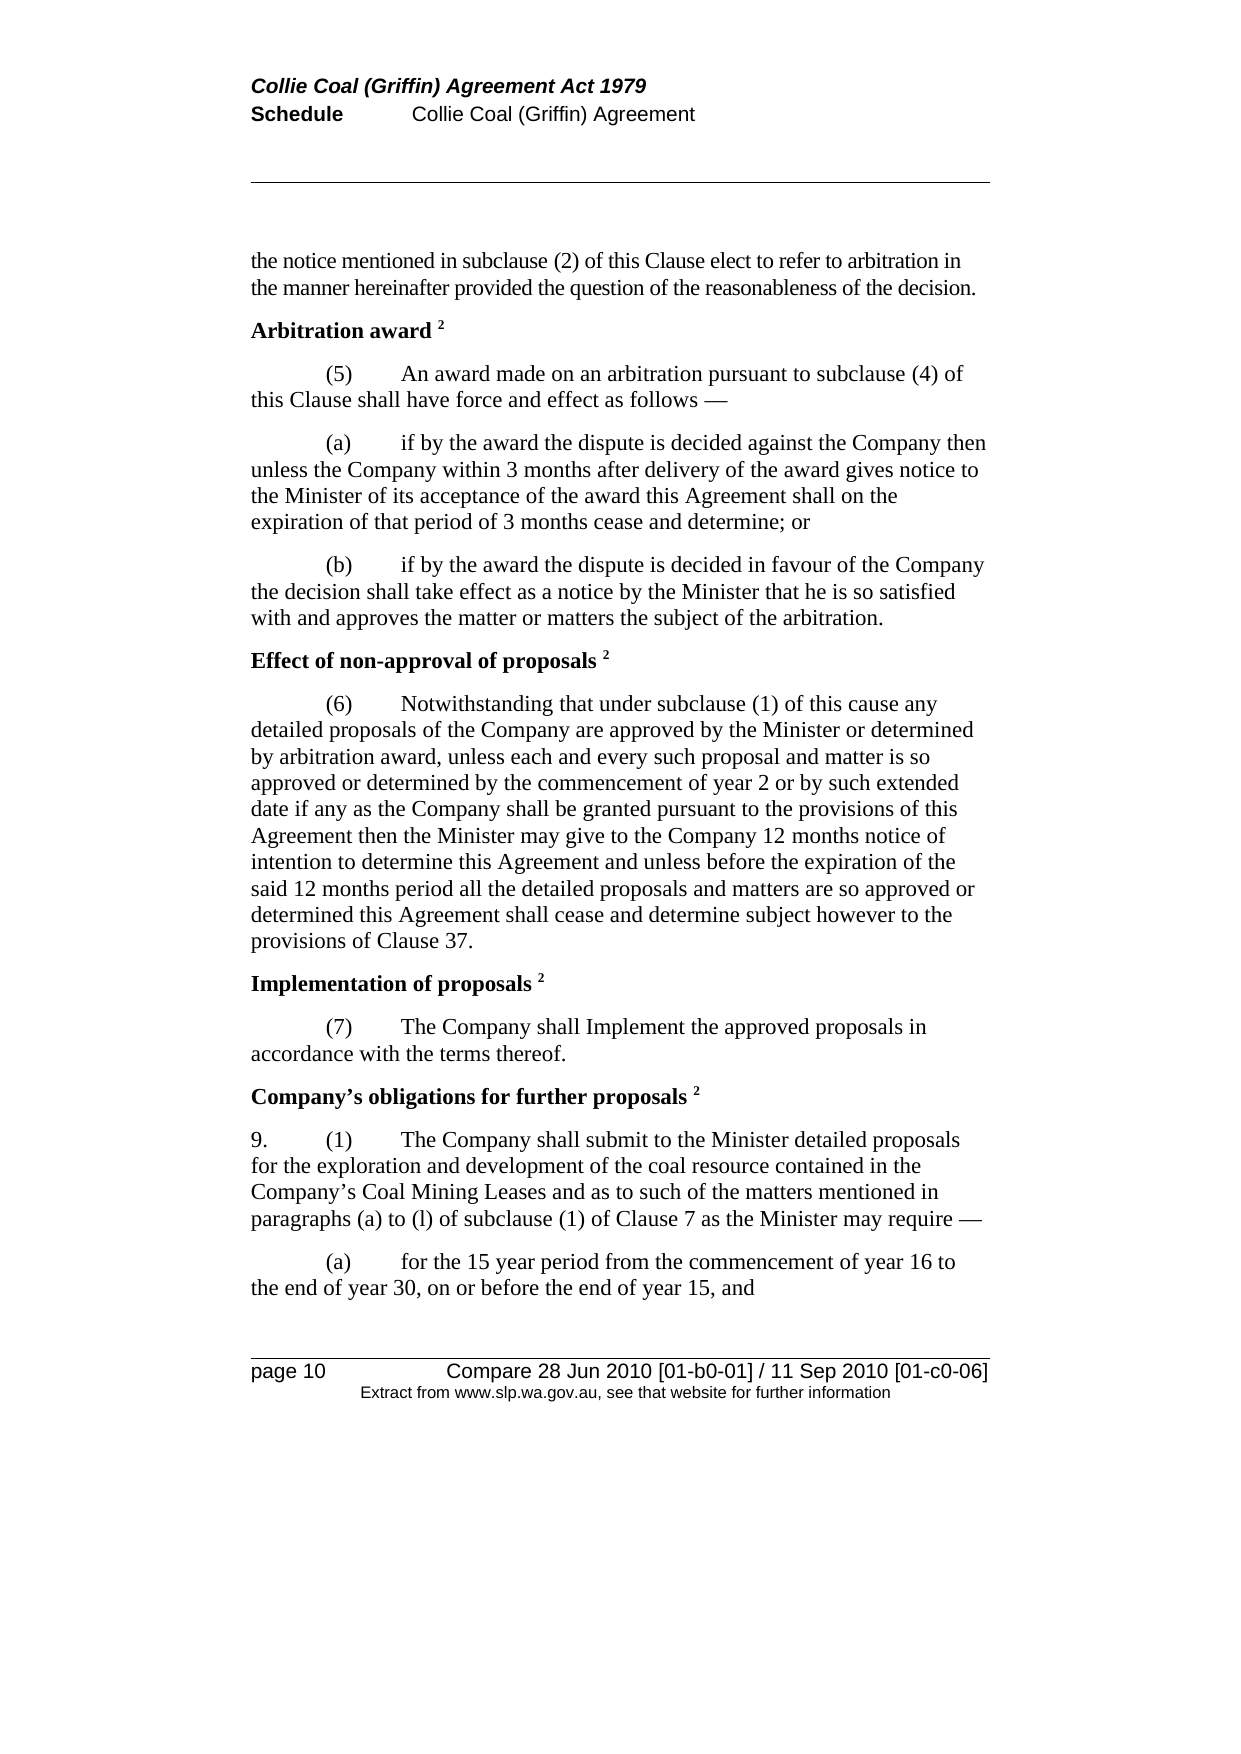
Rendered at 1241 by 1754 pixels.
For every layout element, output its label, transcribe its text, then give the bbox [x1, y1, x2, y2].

text (5) An award made on an arbitration pursuant to subclause (4) of this Clause shall have force and effect as follows — [251, 360, 990, 413]
text (b) if by the award the dispute is decided in favour of the Company the decision shall take effect as a notice by the Minister that he is so satisfied with and approves the matter or matters the subject of the arbitration. [251, 551, 990, 630]
text (6) Notwithstanding that under subclause (1) of this cause any detailed proposals of the Company are approved by the Minister or determined by arbitration award, unless each and every such proposal and matter is so approved or determined by the commencement of year 2 or by such extended date if any as the Company shall be granted pursuant to the provisions of this Agreement then the Minister may give to the Company 12 months notice of intention to determine this Agreement and unless before the expiration of the said 12 months period all the detailed proposals and matters are so approved or determined this Agreement shall cease and determine subject however to the provisions of Clause 37. [251, 690, 990, 954]
text (a) if by the award the dispute is decided against the Company then unless the Company within 3 months after delivery of the award gives notice to the Minister of its acceptance of the award this Agreement shall on the expiration of that period of 3 months cease and determine; or [251, 429, 990, 535]
text Company’s obligations for further proposals 2 [251, 1083, 990, 1109]
text 9. (1) The Company shall submit to the Minister detailed proposals for the exploration and development of the coal resource contained in the Company’s Coal Mining Leases and as to such of the matters mentioned in paragraphs (a) to (l) of subclause (1) of Clause 7 as the Minister may require — [251, 1126, 990, 1231]
text Implementation of proposals 2 [251, 970, 990, 997]
text (a) for the 15 year period from the commencement of year 16 to the end of year 30, on or before the end of year 15, and [251, 1248, 990, 1301]
text Arbitration award 2 [251, 317, 990, 343]
text Effect of non-approval of proposals 2 [251, 647, 990, 673]
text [251, 247, 990, 300]
text (7) The Company shall Implement the approved proposals in accordance with the terms thereof. [251, 1013, 990, 1066]
